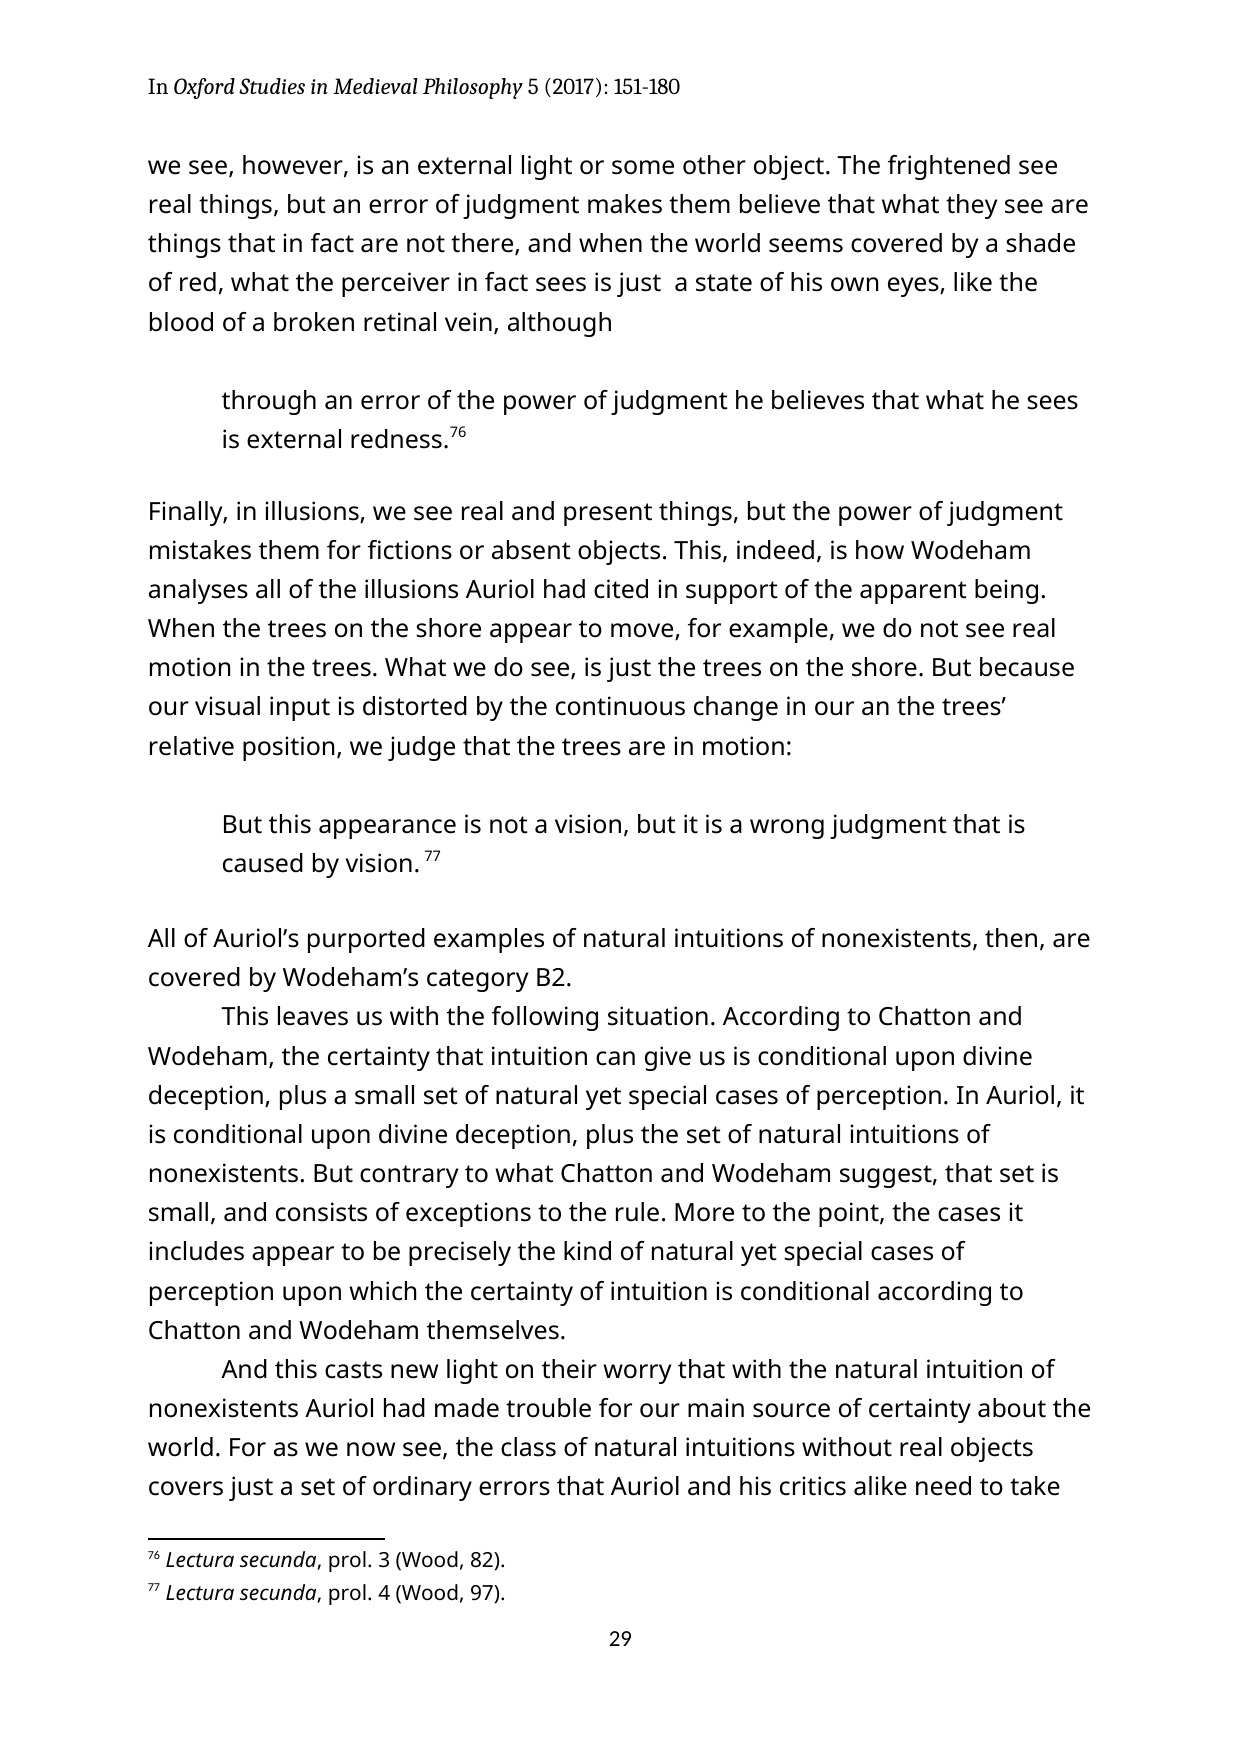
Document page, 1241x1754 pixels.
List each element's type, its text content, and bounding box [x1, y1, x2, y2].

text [148, 1352, 1093, 1503]
text All of Auriol’s purported examples of natural intuitions of nonexistents, then, are covered by Wodeham’s category B2. [148, 921, 1093, 994]
text through an error of the power of judgment he believes that what he sees is external redness. [221, 383, 1093, 456]
text But this appearance is not a vision, but it is a wrong judgment that is caused by vision. [221, 806, 1093, 880]
text This leaves us with the following situation. According to Chatton and Wodeham, the certainty that intuition can give us is conditional upon divine deception, plus a small set of natural yet special cases of perception. In Auriol, it is conditional upon divine deception, plus the set of natural intuitions of nonexistents. But contrary to what Chatton and Wodeham suggest, that set is small, and consists of exceptions to the rule. More to the point, the cases it includes appear to be precisely the kind of natural yet special cases of perception upon which the certainty of intuition is conditional according to Chatton and Wodeham themselves. [148, 999, 1093, 1346]
text Finally, in illusions, we see real and present things, but the power of judgment mistakes them for fictions or absent objects. This, indeed, is how Wodeham analyses all of the illusions Auriol had cited in support of the apparent being. When the trees on the shore appear to move, for example, we do not see real motion in the trees. What we do see, is just the trees on the shore. But because our visual input is distorted by the continuous change in our an the trees’ relative position, we judge that the trees are in motion: [148, 493, 1093, 762]
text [148, 148, 1093, 338]
